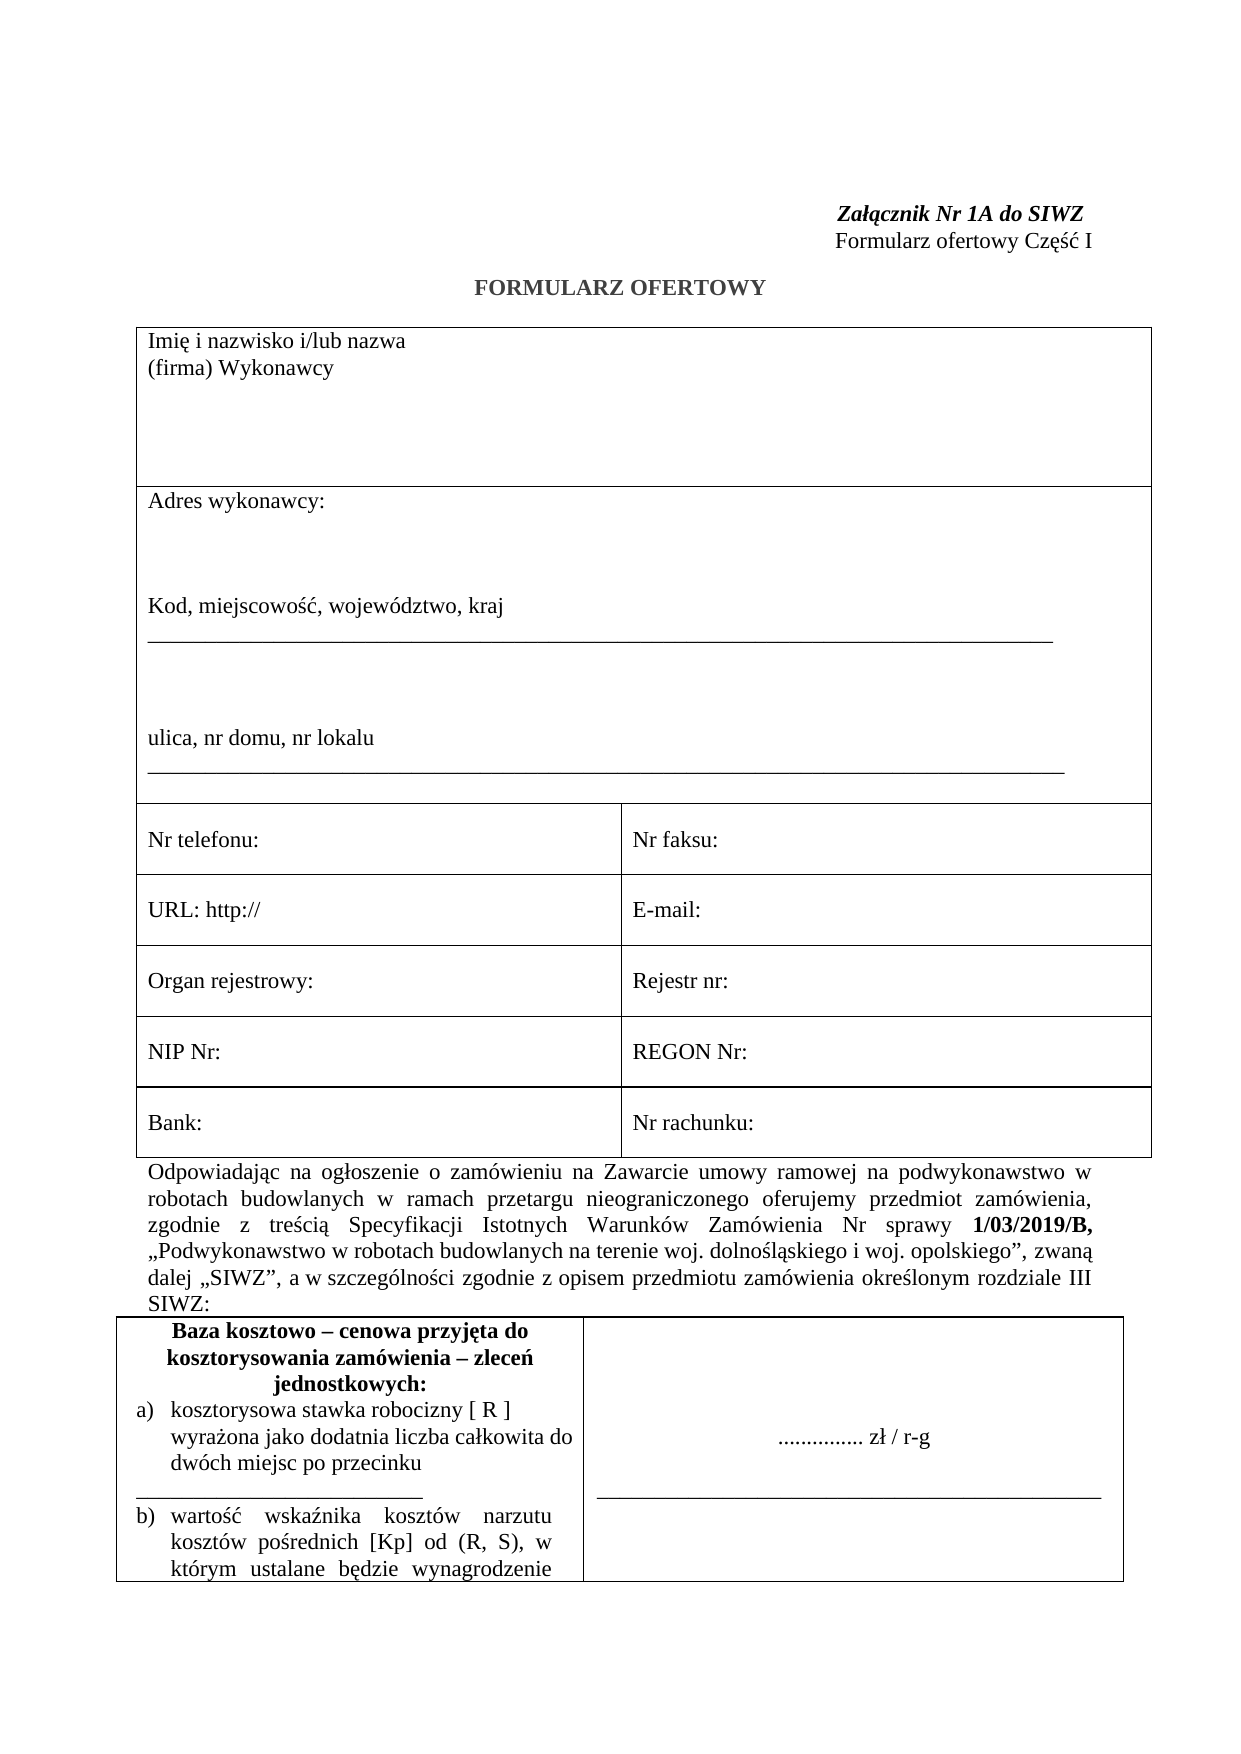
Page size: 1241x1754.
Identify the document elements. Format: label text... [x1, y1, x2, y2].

text Załącznik Nr 1A do SIWZ [148, 200, 1093, 227]
table_cell Nr telefonu: [137, 804, 621, 874]
table_cell URL: http:// [137, 875, 621, 945]
text Formularz ofertowy Część I [148, 227, 1093, 253]
table_cell Bank: [137, 1088, 621, 1157]
table_cell Organ rejestrowy: [137, 946, 621, 1016]
table_header Imię i nazwisko i/lub nazwa (firma) Wykonawcy [137, 328, 1151, 486]
table_cell Nr faksu: [622, 804, 1151, 874]
table_cell NIP Nr: [137, 1017, 621, 1086]
table_cell Rejestr nr: [622, 946, 1151, 1016]
table_cell REGON Nr: [622, 1017, 1151, 1086]
table_cell Nr rachunku: [622, 1088, 1151, 1157]
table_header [584, 1318, 1123, 1581]
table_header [117, 1318, 583, 1581]
table_cell Adres wykonawcy: Kod, miejscowość, województwo, kraj _______________________________________________________________________________ ulica, nr domu, nr lokalu ________________________________________________________________________________ [137, 487, 1151, 803]
text FORMULARZ OFERTOWY [148, 274, 1093, 300]
table_cell E-mail: [622, 875, 1151, 945]
text Odpowiadając na ogłoszenie o zamówieniu na Zawarcie umowy ramowej na podwykonawstwo w robotach budowlanych w ramach przetargu nieograniczonego oferujemy przedmiot zamówienia, zgodnie z treścią Specyfikacji Istotnych Warunków Zamówienia Nr sprawy 1/03/2019/B, „Podwykonawstwo w robotach budowlanych na terenie woj. dolnośląskiego i woj. opolskiego”, zwaną dalej „SIWZ”, a w szczególności zgodnie z opisem przedmiotu zamówienia określonym rozdziale III SIWZ: [148, 1158, 1093, 1316]
